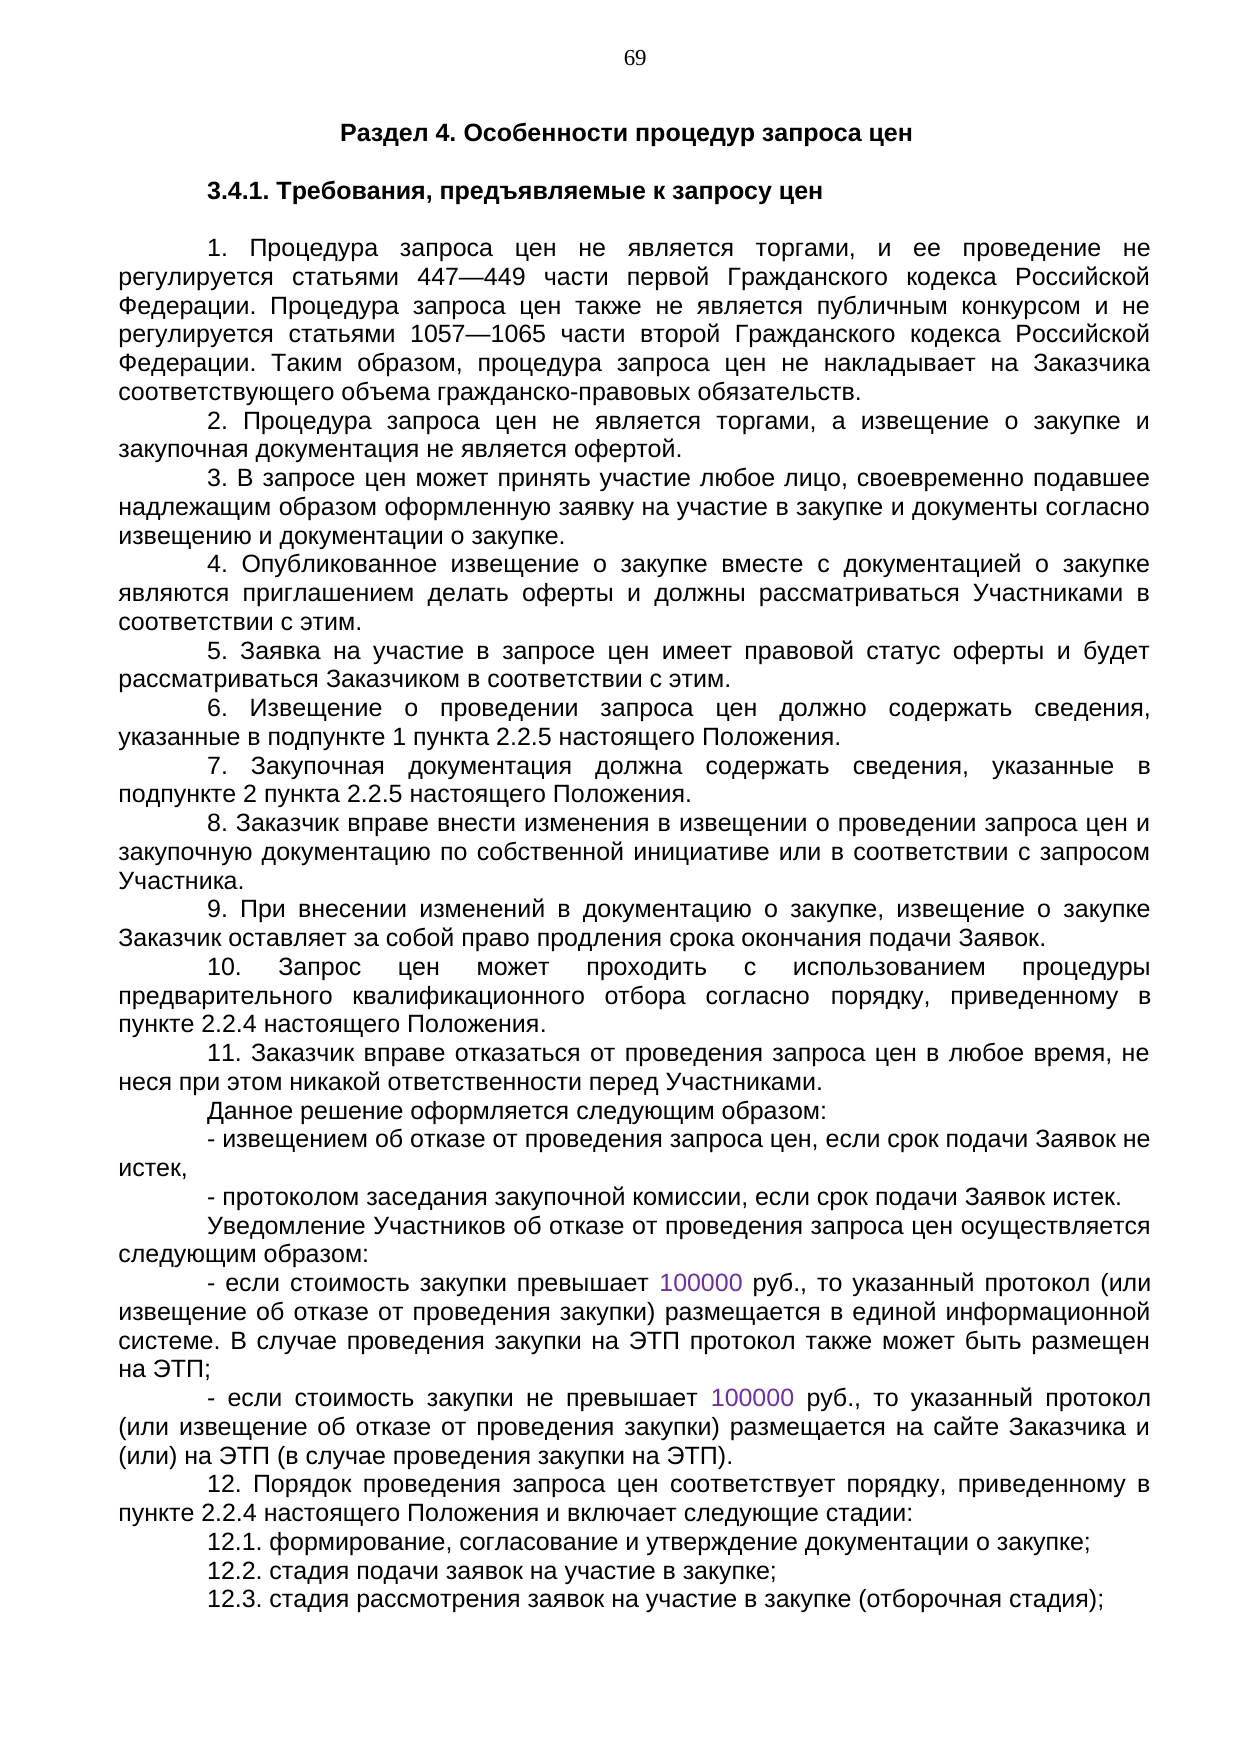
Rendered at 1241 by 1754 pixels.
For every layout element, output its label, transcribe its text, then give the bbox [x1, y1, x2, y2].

text 4. Опубликованное извещение о закупке вместе с документацией о закупке являются приглашением делать оферты и должны рассматриваться Участниками в соответствии с этим. [118, 549, 1152, 636]
text 12.1. формирование, согласование и утверждение документации о закупке; [118, 1527, 1152, 1556]
text 6. Извещение о проведении запроса цен должно содержать сведения, указанные в подпункте 1 пункта 2.2.5 настоящего Положения. [118, 693, 1152, 751]
list 11. Заказчик вправе отказаться от проведения запроса цен в любое время, не неся при этом никакой ответственности перед Участниками. [118, 1038, 1152, 1096]
text 5. Заявка на участие в запросе цен имеет правовой статус оферты и будет рассматриваться Заказчиком в соответствии с этим. [118, 636, 1152, 693]
text 12. Порядок проведения запроса цен соответствует порядку, приведенному в пункте 2.2.4 настоящего Положения и включает следующие стадии: [118, 1469, 1152, 1527]
text 12.2. стадия подачи заявок на участие в закупке; [118, 1556, 1152, 1584]
text 7. Закупочная документация должна содержать сведения, указанные в подпункте 2 пункта 2.2.5 настоящего Положения. [118, 751, 1152, 808]
text - протоколом заседания закупочной комиссии, если срок подачи Заявок истек. [118, 1182, 1152, 1211]
list 9. При внесении изменений в документацию о закупке, извещение о закупке Заказчик оставляет за собой право продления срока окончания подачи Заявок. [118, 894, 1152, 952]
text - если стоимость закупки не превышает 100000 руб., то указанный протокол (или извещение об отказе от проведения закупки) размещается на сайте Заказчика и (или) на ЭТП (в случае проведения закупки на ЭТП). [118, 1383, 1152, 1469]
text - если стоимость закупки превышает 100000 руб., то указанный протокол (или извещение об отказе от проведения закупки) размещается в единой информационной системе. В случае проведения закупки на ЭТП протокол также может быть размещен на ЭТП; [118, 1268, 1152, 1383]
text 12.3. стадия рассмотрения заявок на участие в закупке (отборочная стадия); [118, 1584, 1152, 1613]
list 1. Процедура запроса цен не является торгами, и ее проведение не регулируется статьями 447—449 части первой Гражданского кодекса Российской Федерации. Процедура запроса цен также не является публичным конкурсом и не регулируется статьями 1057—1065 части второй Гражданского кодекса Российской Федерации. Таким образом, процедура запроса цен не накладывает на Заказчика соответствующего объема гражданско-правовых обязательств. [118, 233, 1152, 406]
text 3.4.1. Требования, предъявляемые к запросу цен [118, 176, 1152, 204]
list 2. Процедура запроса цен не является торгами, а извещение о закупке и закупочная документация не является офертой. [118, 406, 1152, 463]
text Раздел 4. Особенности процедур запроса цен [118, 118, 1152, 147]
text Уведомление Участников об отказе от проведения запроса цен осуществляется следующим образом: [118, 1211, 1152, 1268]
text - извещением об отказе от проведения запроса цен, если срок подачи Заявок не истек, [118, 1124, 1152, 1182]
text Данное решение оформляется следующим образом: [118, 1096, 1152, 1124]
list 10. Запрос цен может проходить с использованием процедуры предварительного квалификационного отбора согласно порядку, приведенному в пункте 2.2.4 настоящего Положения. [118, 952, 1152, 1038]
text 3. В запросе цен может принять участие любое лицо, своевременно подавшее надлежащим образом оформленную заявку на участие в закупке и документы согласно извещению и документации о закупке. [118, 463, 1152, 549]
text 8. Заказчик вправе внести изменения в извещении о проведении запроса цен и закупочную документацию по собственной инициативе или в соответствии с запросом Участника. [118, 808, 1152, 894]
